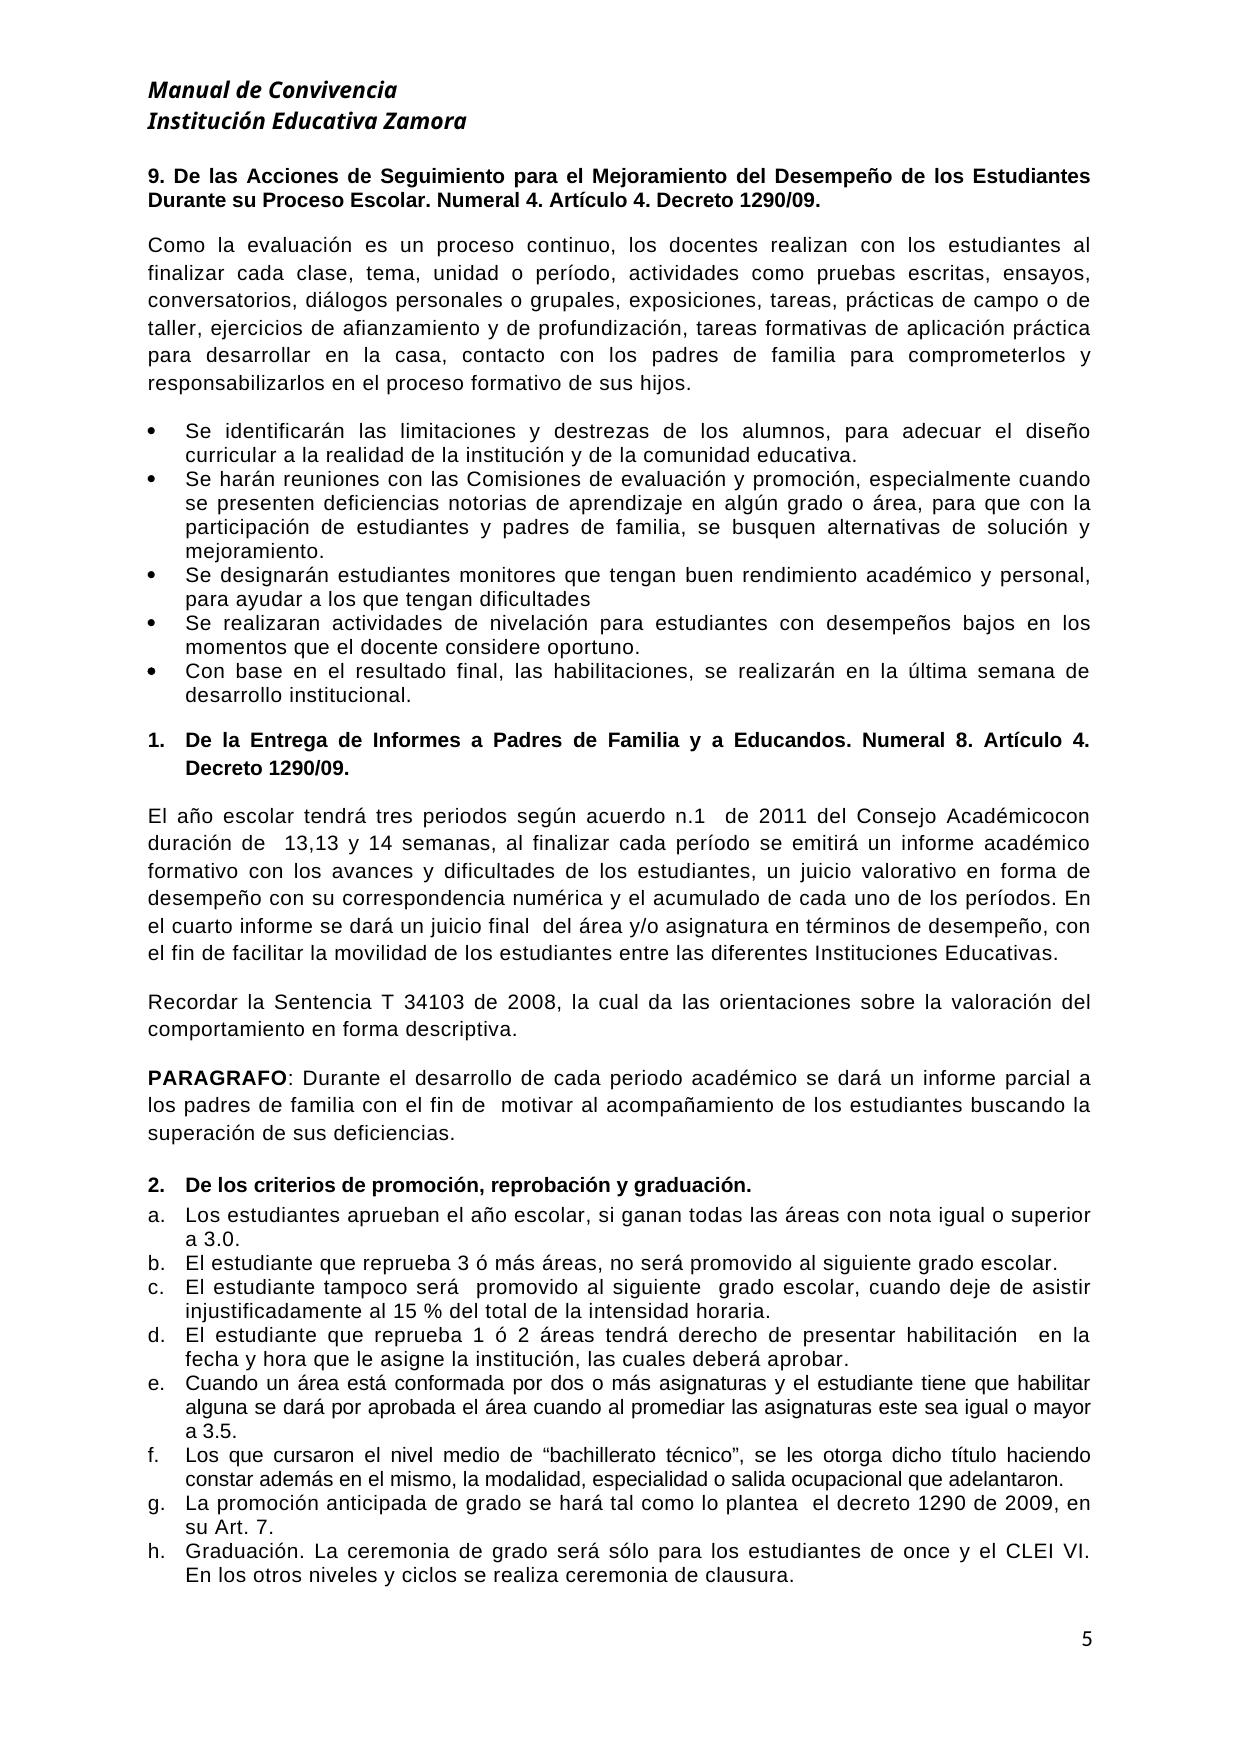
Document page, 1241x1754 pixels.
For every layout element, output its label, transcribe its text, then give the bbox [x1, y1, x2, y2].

text PARAGRAFO: Durante el desarrollo de cada periodo académico se dará un informe parcial a los padres de familia con el fin de motivar al acompañamiento de los estudiantes buscando la superación de sus deficiencias. [148, 1065, 1092, 1144]
list Los que cursaron el nivel medio de “bachillerato técnico”, se les otorga dicho título haciendo constar además en el mismo, la modalidad, especialidad o salida ocupacional que adelantaron. [148, 1443, 1092, 1491]
text 9. De las Acciones de Seguimiento para el Mejoramiento del Desempeño de los Estudiantes Durante su Proceso Escolar. Numeral 4. Artículo 4. Decreto 1290/09. [148, 164, 1092, 212]
list Se realizaran actividades de nivelación para estudiantes con desempeños bajos en los momentos que el docente considere oportuno. [148, 611, 1092, 659]
list El estudiante que reprueba 1 ó 2 áreas tendrá derecho de presentar habilitación en la fecha y hora que le asigne la institución, las cuales deberá aprobar. [148, 1323, 1092, 1371]
list Se identificarán las limitaciones y destrezas de los alumnos, para adecuar el diseño curricular a la realidad de la institución y de la comunidad educativa. [148, 419, 1092, 467]
list Se harán reuniones con las Comisiones de evaluación y promoción, especialmente cuando se presenten deficiencias notorias de aprendizaje en algún grado o área, para que con la participación de estudiantes y padres de familia, se busquen alternativas de solución y mejoramiento. [148, 467, 1092, 563]
text Recordar la Sentencia T 34103 de 2008, la cual da las orientaciones sobre la valoración del comportamiento en forma descriptiva. [148, 989, 1092, 1041]
list El estudiante tampoco será promovido al siguiente grado escolar, cuando deje de asistir injustificadamente al 15 % del total de la intensidad horaria. [148, 1275, 1092, 1323]
text El año escolar tendrá tres periodos según acuerdo n.1 de 2011 del Consejo Académicocon duración de 13,13 y 14 semanas, al finalizar cada período se emitirá un informe académico formativo con los avances y dificultades de los estudiantes, un juicio valorativo en forma de desempeño con su correspondencia numérica y el acumulado de cada uno de los períodos. En el cuarto informe se dará un juicio final del área y/o asignatura en términos de desempeño, con el fin de facilitar la movilidad de los estudiantes entre las diferentes Instituciones Educativas. [148, 804, 1092, 965]
subtitle De los criterios de promoción, reprobación y graduación. [148, 1173, 1092, 1197]
list Los estudiantes aprueban el año escolar, si ganan todas las áreas con nota igual o superior a 3.0. [148, 1203, 1092, 1251]
list Con base en el resultado final, las habilitaciones, se realizarán en la última semana de desarrollo institucional. [148, 659, 1092, 707]
list El estudiante que reprueba 3 ó más áreas, no será promovido al siguiente grado escolar. [148, 1251, 1092, 1275]
list De la Entrega de Informes a Padres de Familia y a Educandos. Numeral 8. Artículo 4. Decreto 1290/09. [148, 728, 1092, 779]
text Como la evaluación es un proceso continuo, los docentes realizan con los estudiantes al finalizar cada clase, tema, unidad o período, actividades como pruebas escritas, ensayos, conversatorios, diálogos personales o grupales, exposiciones, tareas, prácticas de campo o de taller, ejercicios de afianzamiento y de profundización, tareas formativas de aplicación práctica para desarrollar en la casa, contacto con los padres de familia para comprometerlos y responsabilizarlos en el proceso formativo de sus hijos. [148, 233, 1092, 394]
list Graduación. La ceremonia de grado será sólo para los estudiantes de once y el CLEI VI. En los otros niveles y ciclos se realiza ceremonia de clausura. [148, 1538, 1092, 1586]
list Cuando un área está conformada por dos o más asignaturas y el estudiante tiene que habilitar alguna se dará por aprobada el área cuando al promediar las asignaturas este sea igual o mayor a 3.5. [148, 1371, 1092, 1443]
list Se designarán estudiantes monitores que tengan buen rendimiento académico y personal, para ayudar a los que tengan dificultades [148, 563, 1092, 611]
list La promoción anticipada de grado se hará tal como lo plantea el decreto 1290 de 2009, en su Art. 7. [148, 1491, 1092, 1538]
